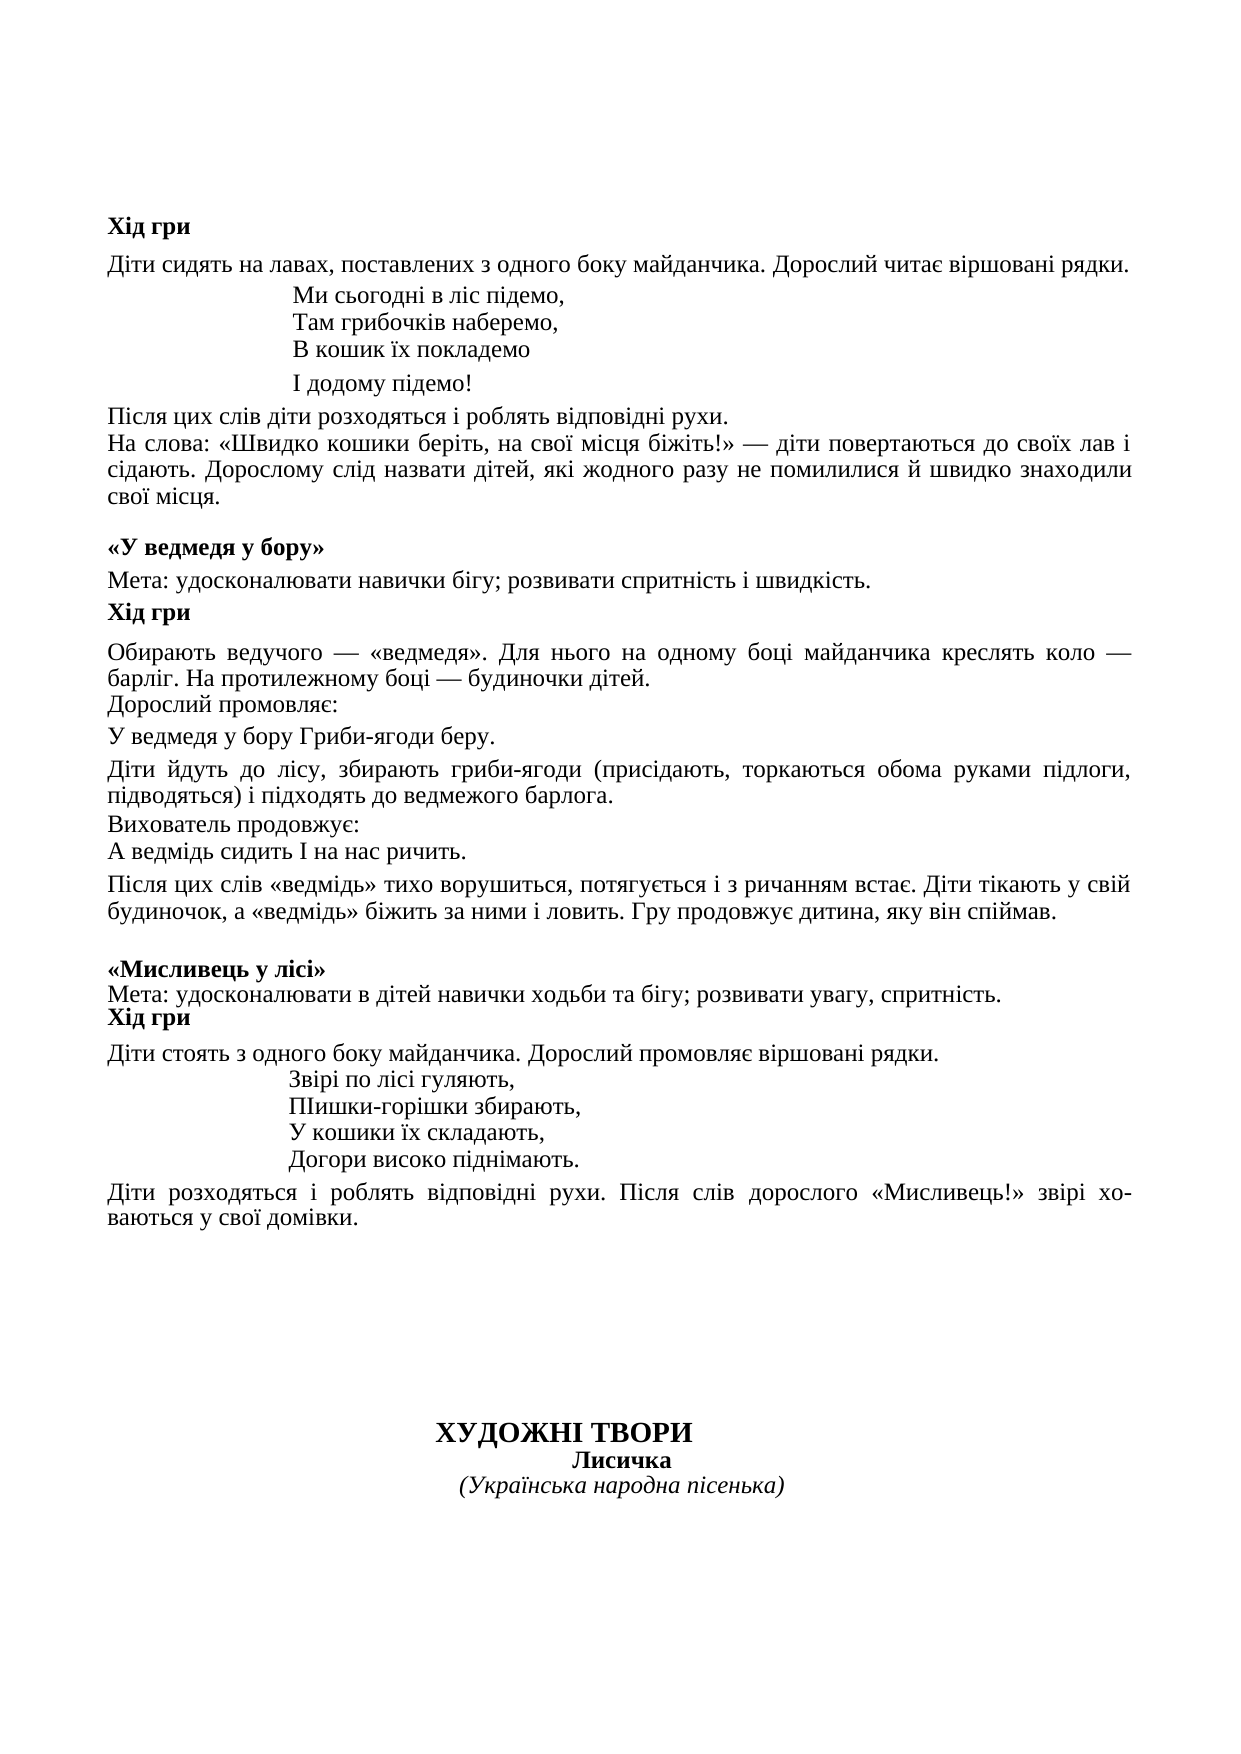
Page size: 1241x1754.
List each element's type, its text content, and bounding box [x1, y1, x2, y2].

text Після цих слів діти розходяться і роблять відповідні рухи. [107, 403, 1132, 430]
text Діти сидять на лавах, поставлених з одного боку майданчика. Дорослий читає віршовані рядки. [107, 252, 1132, 277]
text Діти йдуть до лісу, збирають гриби-ягоди (присідають, торкаються обома руками підлоги, підводяться) і підходять до ведмежого барлога. [107, 756, 1132, 809]
text Хід гри [107, 594, 1132, 627]
text Ми сьогодні в ліс підемо, [292, 282, 1132, 309]
text Діти розходяться і роблять відповідні рухи. Після слів дорослого «Мисливець!» звірі ховаються у свої домівки. [107, 1180, 1132, 1231]
text «Мисливець у лісі» [107, 955, 1132, 982]
text Обирають ведучого — «ведмедя». Для нього на одному боці майданчика креслять коло — барліг. На протилежному боці — будиночки дітей. [107, 639, 1132, 692]
text На слова: «Швидко кошики беріть, на свої місця біжіть!» — діти повертаються до своїх лав і сідають. Дорослому слід назвати дітей, які жодного разу не помилилися й швидко знаходили свої місця. [107, 430, 1132, 509]
text Мета: удосконалювати в дітей навички ходьби та бігу; розвивати увагу, спритність. [107, 982, 1132, 1007]
text А ведмідь сидить І на нас ричить. [107, 838, 941, 865]
text Вихователь продовжує: [107, 809, 1132, 838]
text ХУДОЖНІ ТВОРИ [107, 1419, 1132, 1448]
text Хід гри [107, 1007, 1132, 1029]
text Там грибочків наберемо, [292, 309, 1132, 336]
text (Українська народна пісенька) [111, 1473, 1132, 1498]
text В кошик їх покладемо [292, 336, 611, 363]
text У ведмедя у бору Гриби-ягоди беру. [107, 723, 611, 750]
text У кошики їх складають, [288, 1120, 1132, 1146]
text Після цих слів «ведмідь» тихо ворушиться, потягується і з ричанням встає. Діти тікають у свій будиночок, а «ведмідь» біжить за ними і ловить. Гру продовжує дитина, яку він спіймав. [107, 872, 1132, 924]
text Дорослий промовляє: [107, 692, 1132, 718]
text «У ведмедя у бору» [107, 529, 1132, 562]
text ПІишки-горішки збирають, [288, 1093, 1132, 1120]
text Діти стоять з одного боку майданчика. Дорослий промовляє віршовані рядки. [107, 1042, 1132, 1067]
text Мета: удосконалювати навички бігу; розвивати спритність і швидкість. [107, 562, 1132, 594]
text Звірі по лісі гуляють, [288, 1067, 1132, 1093]
text Лисичка [111, 1448, 1132, 1473]
text Догори високо піднімають. [288, 1146, 1132, 1173]
text І додому підемо! [292, 370, 611, 397]
text Хід гри [107, 217, 1132, 239]
